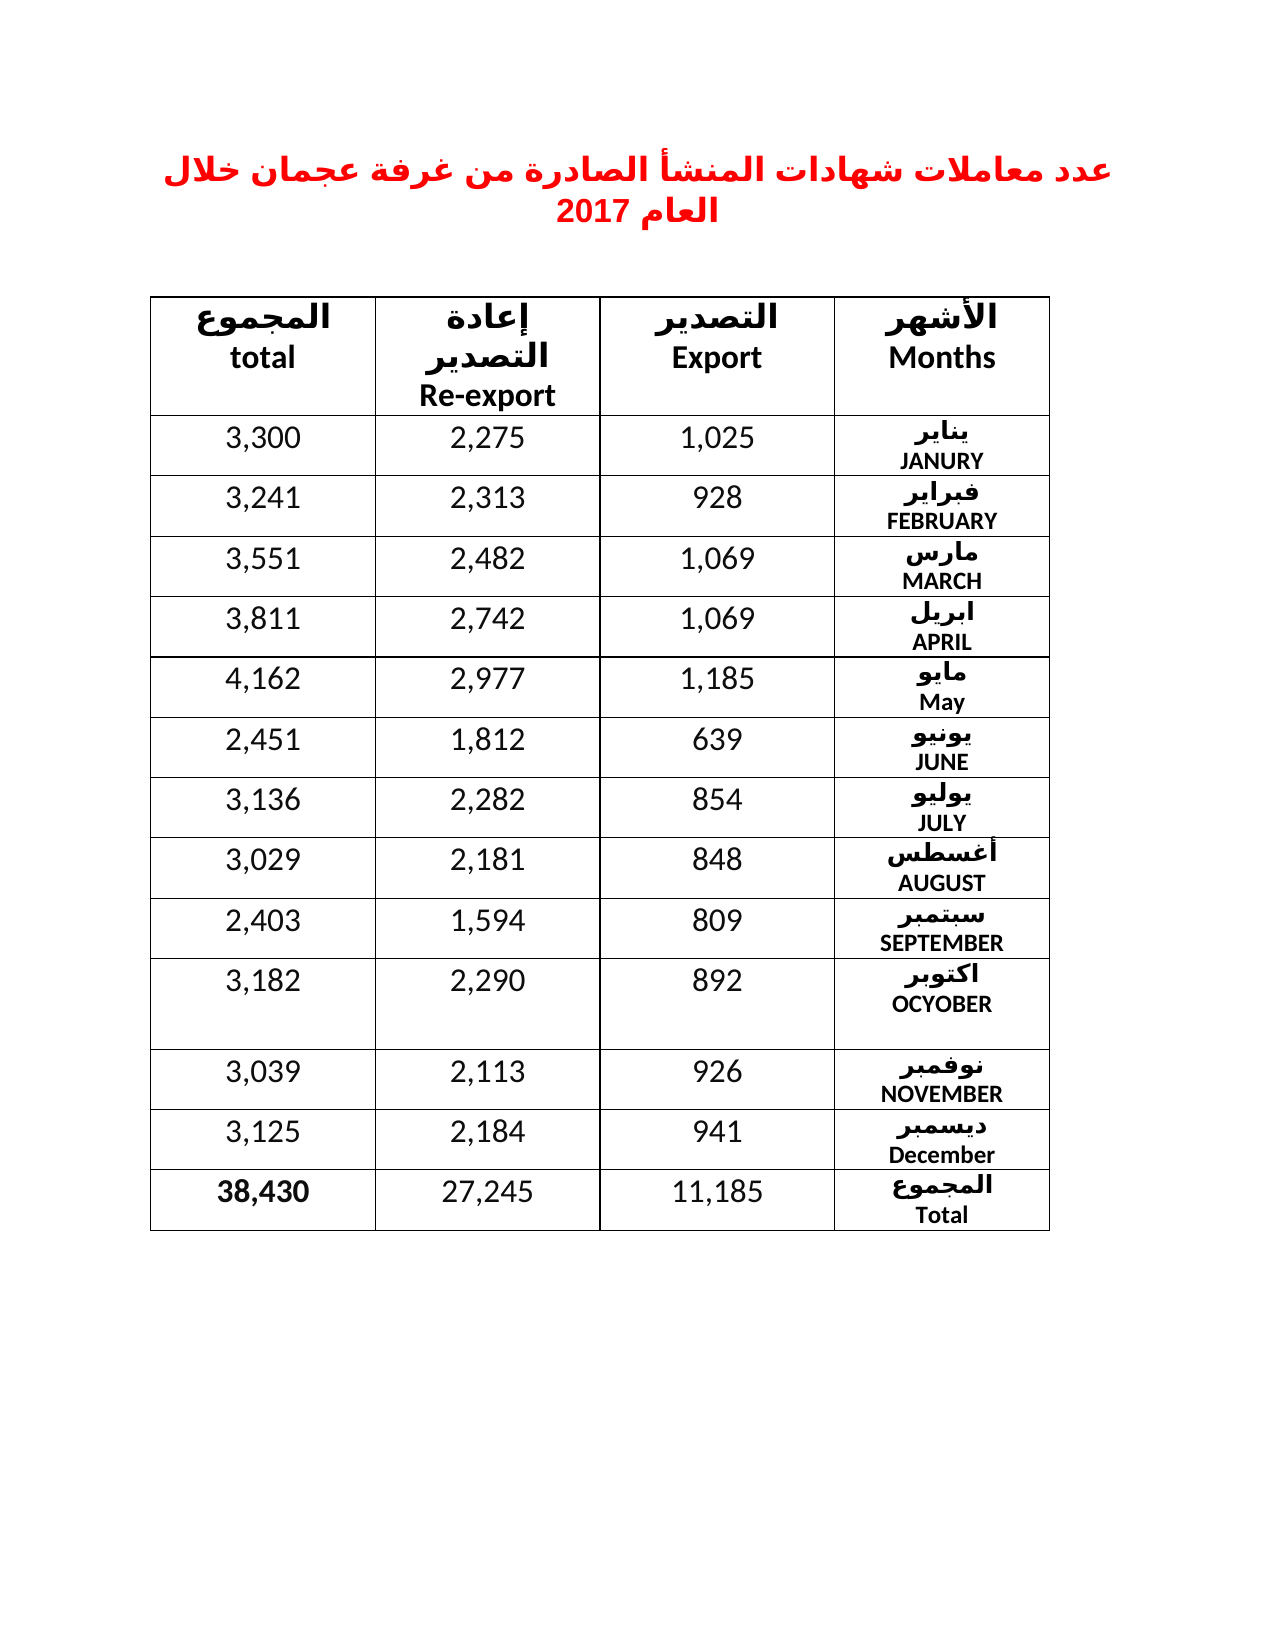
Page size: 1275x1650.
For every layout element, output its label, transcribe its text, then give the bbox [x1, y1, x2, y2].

table_cell 1,594 [376, 899, 599, 958]
table_cell مارس MARCH [835, 537, 1049, 596]
table_cell 2,275 [376, 416, 599, 475]
table_cell 639 [601, 718, 834, 777]
table_cell 1,025 [601, 416, 834, 475]
table_cell 3,551 [151, 537, 375, 596]
table_cell 3,029 [151, 838, 375, 898]
table_cell 3,136 [151, 778, 375, 837]
table_cell يوليو JULY [835, 778, 1049, 837]
table_cell سبتمبر SEPTEMBER [835, 899, 1049, 958]
table_cell 2,184 [376, 1110, 599, 1169]
table_cell 2,742 [376, 597, 599, 656]
table_cell يناير JANURY [835, 416, 1049, 475]
table_header الأشهر Months [835, 298, 1049, 415]
table_cell نوفمبر NOVEMBER [835, 1050, 1049, 1109]
table_cell 928 [601, 476, 834, 536]
table_cell أغسطس AUGUST [835, 838, 1049, 898]
table_cell 1,069 [601, 597, 834, 656]
table_cell يونيو JUNE [835, 718, 1049, 777]
table_cell 848 [601, 838, 834, 898]
table_cell 2,113 [376, 1050, 599, 1109]
table_cell 3,125 [151, 1110, 375, 1169]
table_cell 926 [601, 1050, 834, 1109]
table_cell 3,811 [151, 597, 375, 656]
table_cell 2,181 [376, 838, 599, 898]
table_cell 3,039 [151, 1050, 375, 1109]
table_cell 38,430 [151, 1170, 375, 1230]
table_cell 1,069 [601, 537, 834, 596]
table_cell اكتوبر OCYOBER [835, 959, 1049, 1049]
table_cell 3,241 [151, 476, 375, 536]
table_header المجموع total [151, 298, 375, 415]
table_cell 3,182 [151, 959, 375, 1049]
text عدد معاملات شهادات المنشأ الصادرة من غرفة عجمان خلال العام 2017 [150, 150, 1125, 230]
table_cell 854 [601, 778, 834, 837]
table_cell 809 [601, 899, 834, 958]
table_cell 11,185 [601, 1170, 834, 1230]
table_cell 941 [601, 1110, 834, 1169]
table_header التصدير Export [601, 298, 834, 415]
table_cell 2,313 [376, 476, 599, 536]
table_cell 892 [601, 959, 834, 1049]
table_cell 2,282 [376, 778, 599, 837]
table_cell 4,162 [151, 658, 375, 717]
table_header إعادة التصدير Re-export [376, 298, 599, 415]
table_cell 2,482 [376, 537, 599, 596]
table_cell 3,300 [151, 416, 375, 475]
table_cell 2,290 [376, 959, 599, 1049]
table_cell 2,403 [151, 899, 375, 958]
table_cell مايو May [835, 658, 1049, 717]
table_cell فبراير FEBRUARY [835, 476, 1049, 536]
table_cell المجموع Total [835, 1170, 1049, 1230]
table_cell 27,245 [376, 1170, 599, 1230]
table_cell 1,185 [601, 658, 834, 717]
table_cell ديسمبر December [835, 1110, 1049, 1169]
table_cell 2,977 [376, 658, 599, 717]
table_cell 1,812 [376, 718, 599, 777]
table_cell ابريل APRIL [835, 597, 1049, 656]
table_cell 2,451 [151, 718, 375, 777]
